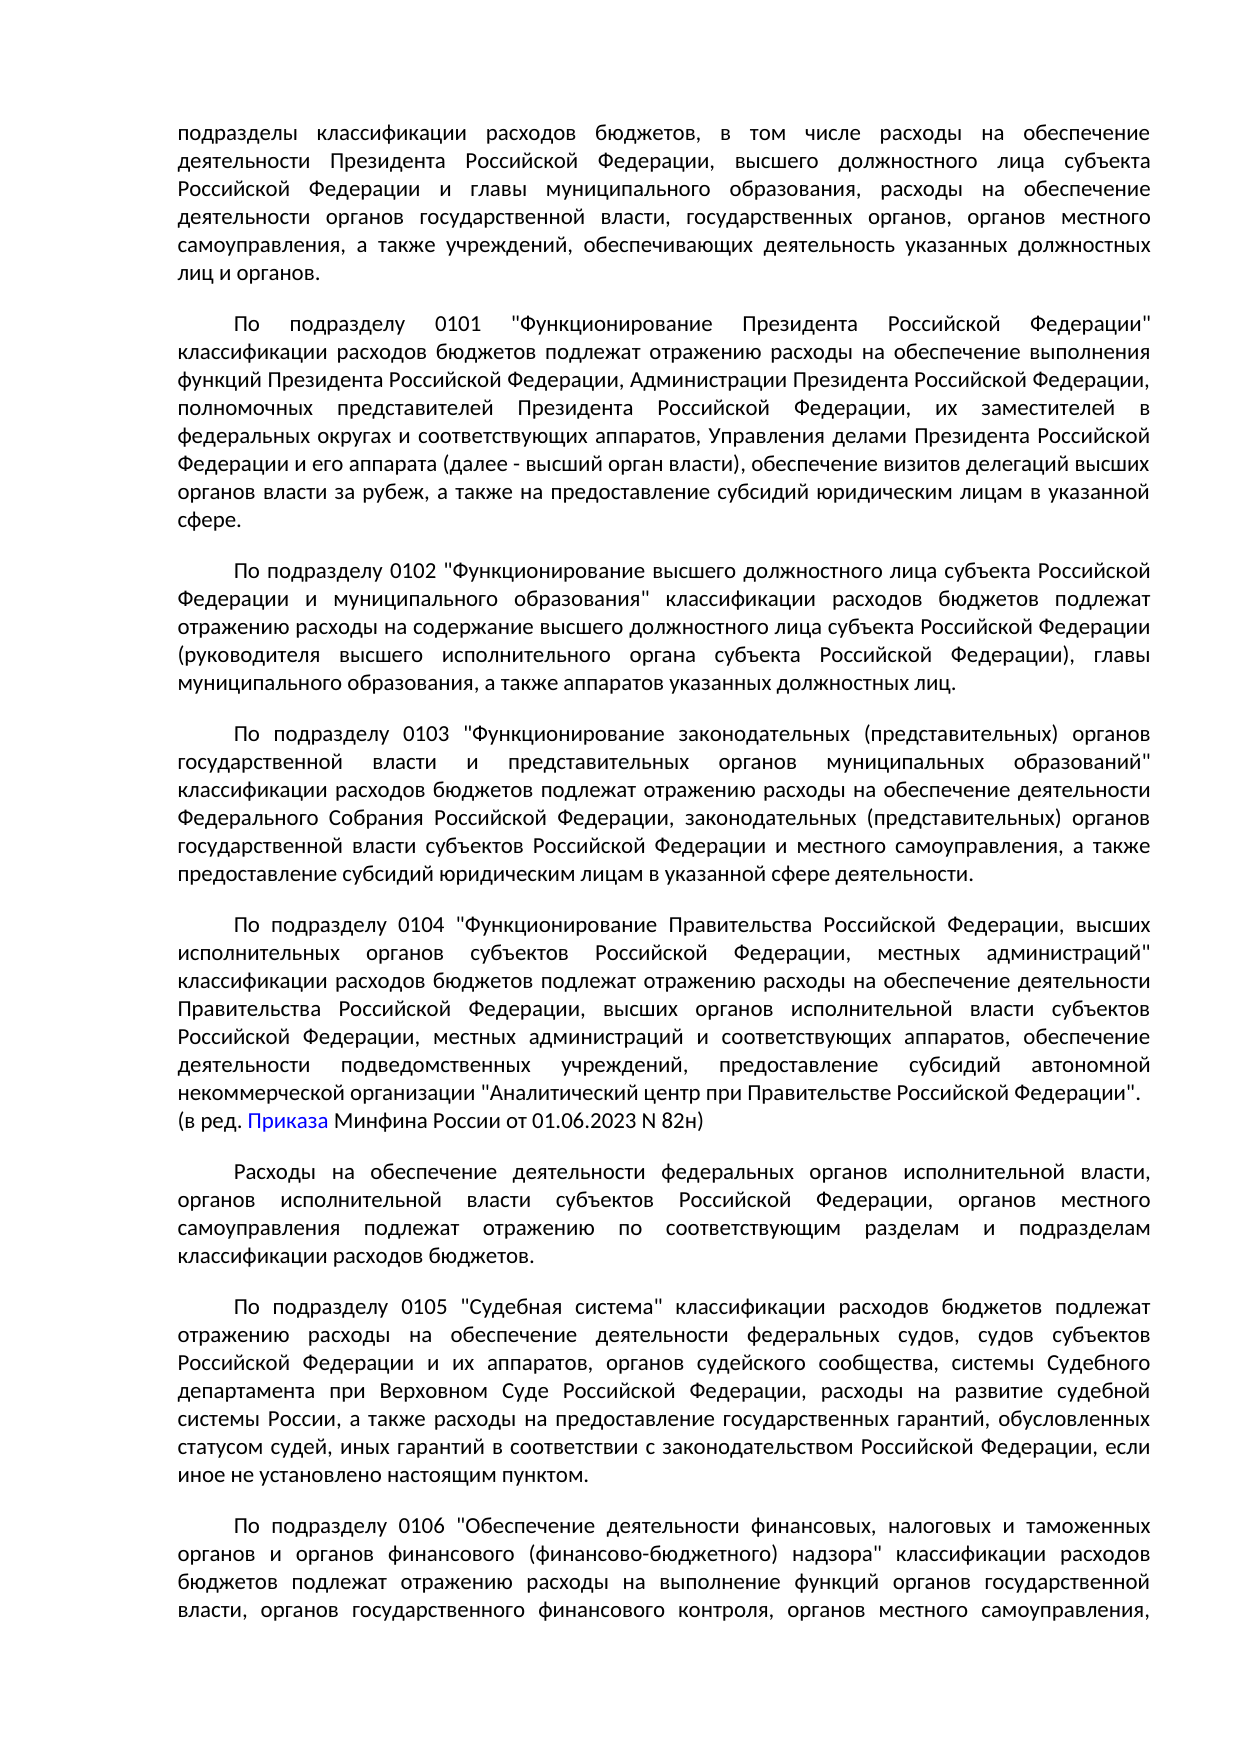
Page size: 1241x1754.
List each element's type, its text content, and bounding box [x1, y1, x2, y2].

text По подразделу 0104 "Функционирование Правительства Российской Федерации, высших исполнительных органов субъектов Российской Федерации, местных администраций" классификации расходов бюджетов подлежат отражению расходы на обеспечение деятельности Правительства Российской Федерации, высших органов исполнительной власти субъектов Российской Федерации, местных администраций и соответствующих аппаратов, обеспечение деятельности подведомственных учреждений, предоставление субсидий автономной некоммерческой организации "Аналитический центр при Правительстве Российской Федерации". [177, 910, 1152, 1106]
text По подразделу 0102 "Функционирование высшего должностного лица субъекта Российской Федерации и муниципального образования" классификации расходов бюджетов подлежат отражению расходы на содержание высшего должностного лица субъекта Российской Федерации (руководителя высшего исполнительного органа субъекта Российской Федерации), главы муниципального образования, а также аппаратов указанных должностных лиц. [177, 556, 1152, 696]
text По подразделу 0103 "Функционирование законодательных (представительных) органов государственной власти и представительных органов муниципальных образований" классификации расходов бюджетов подлежат отражению расходы на обеспечение деятельности Федерального Собрания Российской Федерации, законодательных (представительных) органов государственной власти субъектов Российской Федерации и местного самоуправления, а также предоставление субсидий юридическим лицам в указанной сфере деятельности. [177, 719, 1152, 887]
text Расходы на обеспечение деятельности федеральных органов исполнительной власти, органов исполнительной власти субъектов Российской Федерации, органов местного самоуправления подлежат отражению по соответствующим разделам и подразделам классификации расходов бюджетов. [177, 1157, 1152, 1269]
text (в ред. Приказа Минфина России от 01.06.2023 N 82н) [177, 1106, 1152, 1134]
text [177, 1511, 1152, 1623]
text По подразделу 0101 "Функционирование Президента Российской Федерации" классификации расходов бюджетов подлежат отражению расходы на обеспечение выполнения функций Президента Российской Федерации, Администрации Президента Российской Федерации, полномочных представителей Президента Российской Федерации, их заместителей в федеральных округах и соответствующих аппаратов, Управления делами Президента Российской Федерации и его аппарата (далее - высший орган власти), обеспечение визитов делегаций высших органов власти за рубеж, а также на предоставление субсидий юридическим лицам в указанной сфере. [177, 309, 1152, 533]
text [177, 118, 1152, 286]
text По подразделу 0105 "Судебная система" классификации расходов бюджетов подлежат отражению расходы на обеспечение деятельности федеральных судов, судов субъектов Российской Федерации и их аппаратов, органов судейского сообщества, системы Судебного департамента при Верховном Суде Российской Федерации, расходы на развитие судебной системы России, а также расходы на предоставление государственных гарантий, обусловленных статусом судей, иных гарантий в соответствии с законодательством Российской Федерации, если иное не установлено настоящим пунктом. [177, 1292, 1152, 1488]
